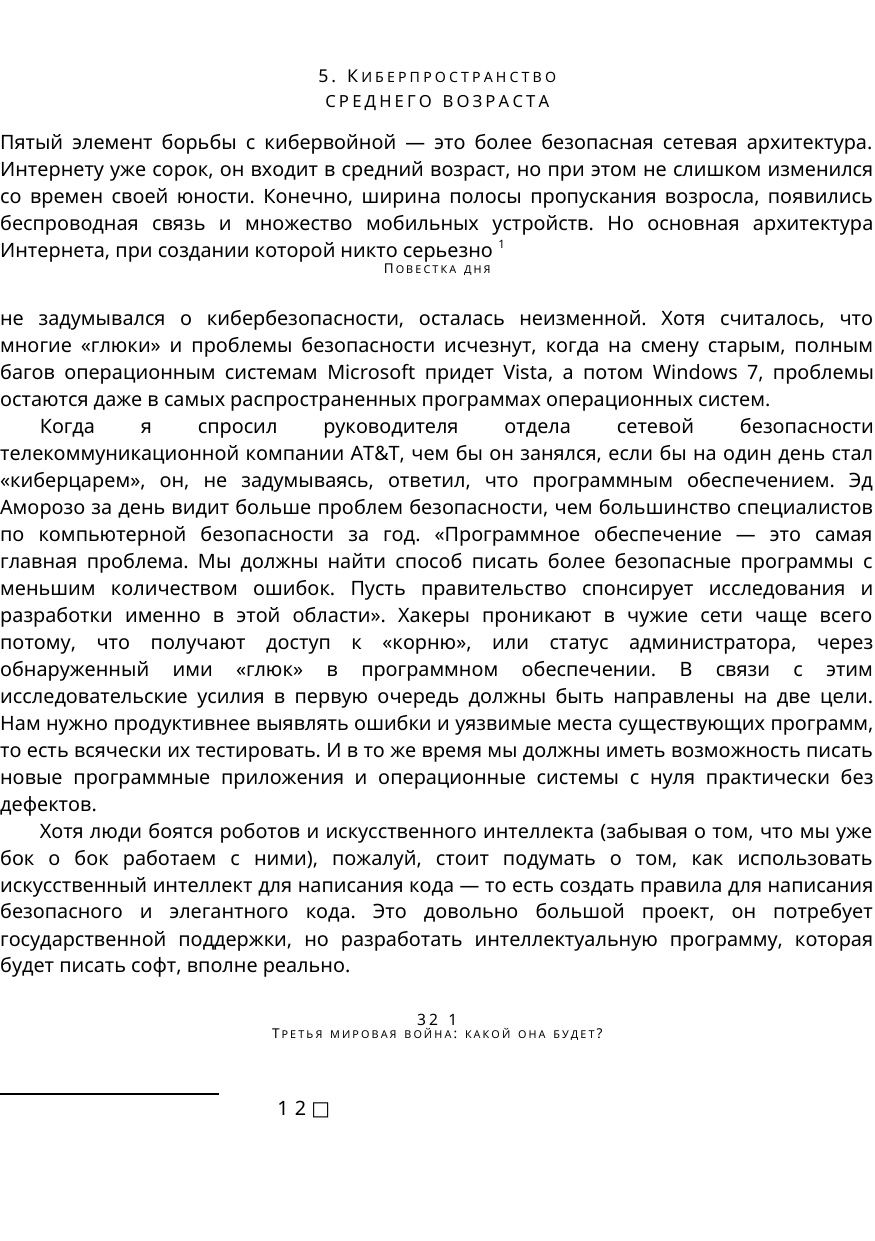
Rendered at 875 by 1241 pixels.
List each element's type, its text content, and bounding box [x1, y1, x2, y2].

text СРЕДНЕГО ВОЗРАСТА [0, 94, 874, 111]
text Третья мировая война: какой она будет? [0, 1028, 874, 1042]
text 5. Киберпространство [0, 68, 874, 86]
text Когда я спросил руководителя отдела сетевой безопасности телекоммуникационной компании AT&T, чем бы он занялся, если бы на один день стал «киберцарем», он, не задумываясь, ответил, что программным обеспечением. Эд Аморозо за день видит больше проблем безопасности, чем большинство специалистов по компьютерной безопасности за год. «Программное обеспечение — это самая главная проблема. Мы должны найти способ писать более безопасные программы с меньшим количеством ошибок. Пусть правительство спонсирует исследования и разработки именно в этой области». Хакеры проникают в чужие сети чаще всего потому, что получают доступ к «корню», или статус администратора, через обнаруженный ими «глюк» в программном обеспечении. В связи с этим исследовательские усилия в первую очередь должны быть направлены на две цели. Нам нужно продуктивнее выявлять ошибки и уязвимые места существующих программ, то есть всячески их тестировать. И в то же время мы должны иметь возможность писать новые программные приложения и операционные системы с нуля практически без дефектов. [0, 412, 874, 816]
text не задумывался о кибербезопасности, осталась неизменной. Хотя считалось, что многие «глюки» и проблемы безопасности исчезнут, когда на смену старым, полным багов операционным системам Microsoft придет Vista, а потом Windows 7, проблемы остаются даже в самых распространенных программах операционных систем. [0, 304, 874, 412]
text Пятый элемент борьбы с кибервойной — это более безопасная сетевая архитектура. Интернету уже сорок, он входит в средний возраст, но при этом не слишком изменился со времен своей юности. Конечно, ширина полосы пропускания возросла, появились беспроводная связь и множество мобильных устройств. Но основная архитектура Интернета, при создании которой никто серьезно [0, 128, 874, 263]
text Хотя люди боятся роботов и искусственного интеллекта (забывая о том, что мы уже бок о бок работаем с ними), пожалуй, стоит подумать о том, как использовать искусственный интеллект для написания кода — то есть создать правила для написания безопасного и элегантного кода. Это довольно большой проект, он потребует государственной поддержки, но разработать интеллектуальную программу, которая будет писать софт, вполне реально. [0, 816, 874, 978]
text 32 1 [0, 1012, 874, 1028]
text Повестка дня [0, 263, 874, 276]
